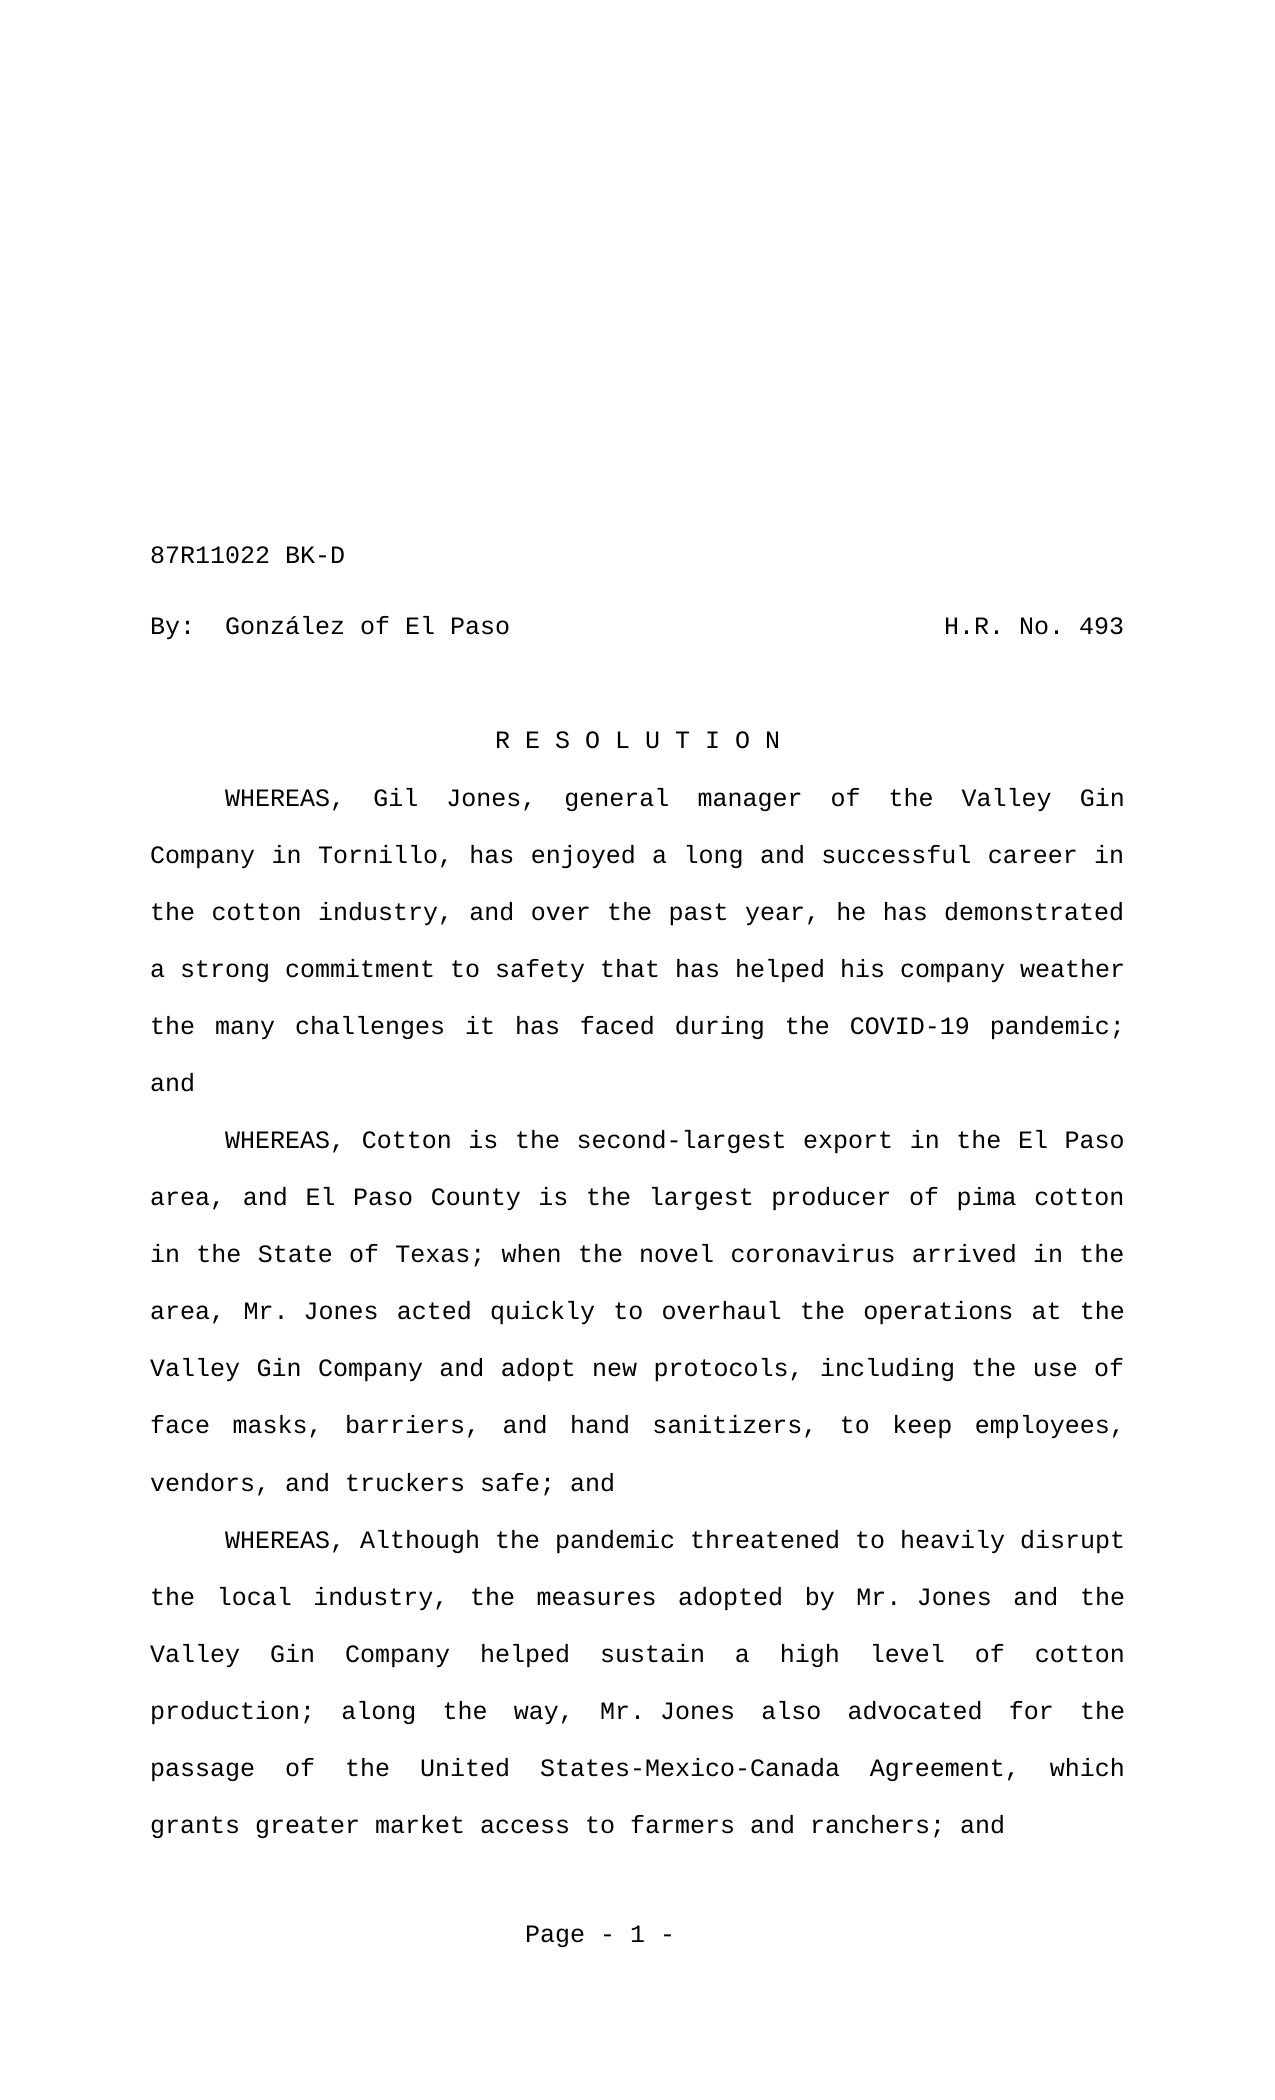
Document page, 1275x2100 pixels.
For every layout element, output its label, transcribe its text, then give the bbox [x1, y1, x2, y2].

text WHEREAS, Gil Jones, general manager of the Valley Gin Company in Tornillo, has enjoyed a long and successful career in the cotton industry, and over the past year, he has demonstrated a strong commitment to safety that has helped his company weather the many challenges it has faced during the COVID-19 pandemic; and [150, 785, 1125, 1099]
text WHEREAS, Cotton is the second-largest export in the El Paso area, and El Paso County is the largest producer of pima cotton in the State of Texas; when the novel coronavirus arrived in the area, Mr. Jones acted quickly to overhaul the operations at the Valley Gin Company and adopt new protocols, including the use of face masks, barriers, and hand sanitizers, to keep employees, vendors, and truckers safe; and [150, 1127, 1125, 1498]
text By: González of El Paso H.R. No. 493 [150, 614, 1125, 642]
text R E S O L U T I O N [150, 728, 1125, 756]
text 87R11022 BK-D [150, 542, 1125, 571]
text WHEREAS, Although the pandemic threatened to heavily disrupt the local industry, the measures adopted by Mr. Jones and the Valley Gin Company helped sustain a high level of cotton production; along the way, Mr. Jones also advocated for the passage of the United States-Mexico-Canada Agreement, which grants greater market access to farmers and ranchers; and [150, 1527, 1125, 1841]
